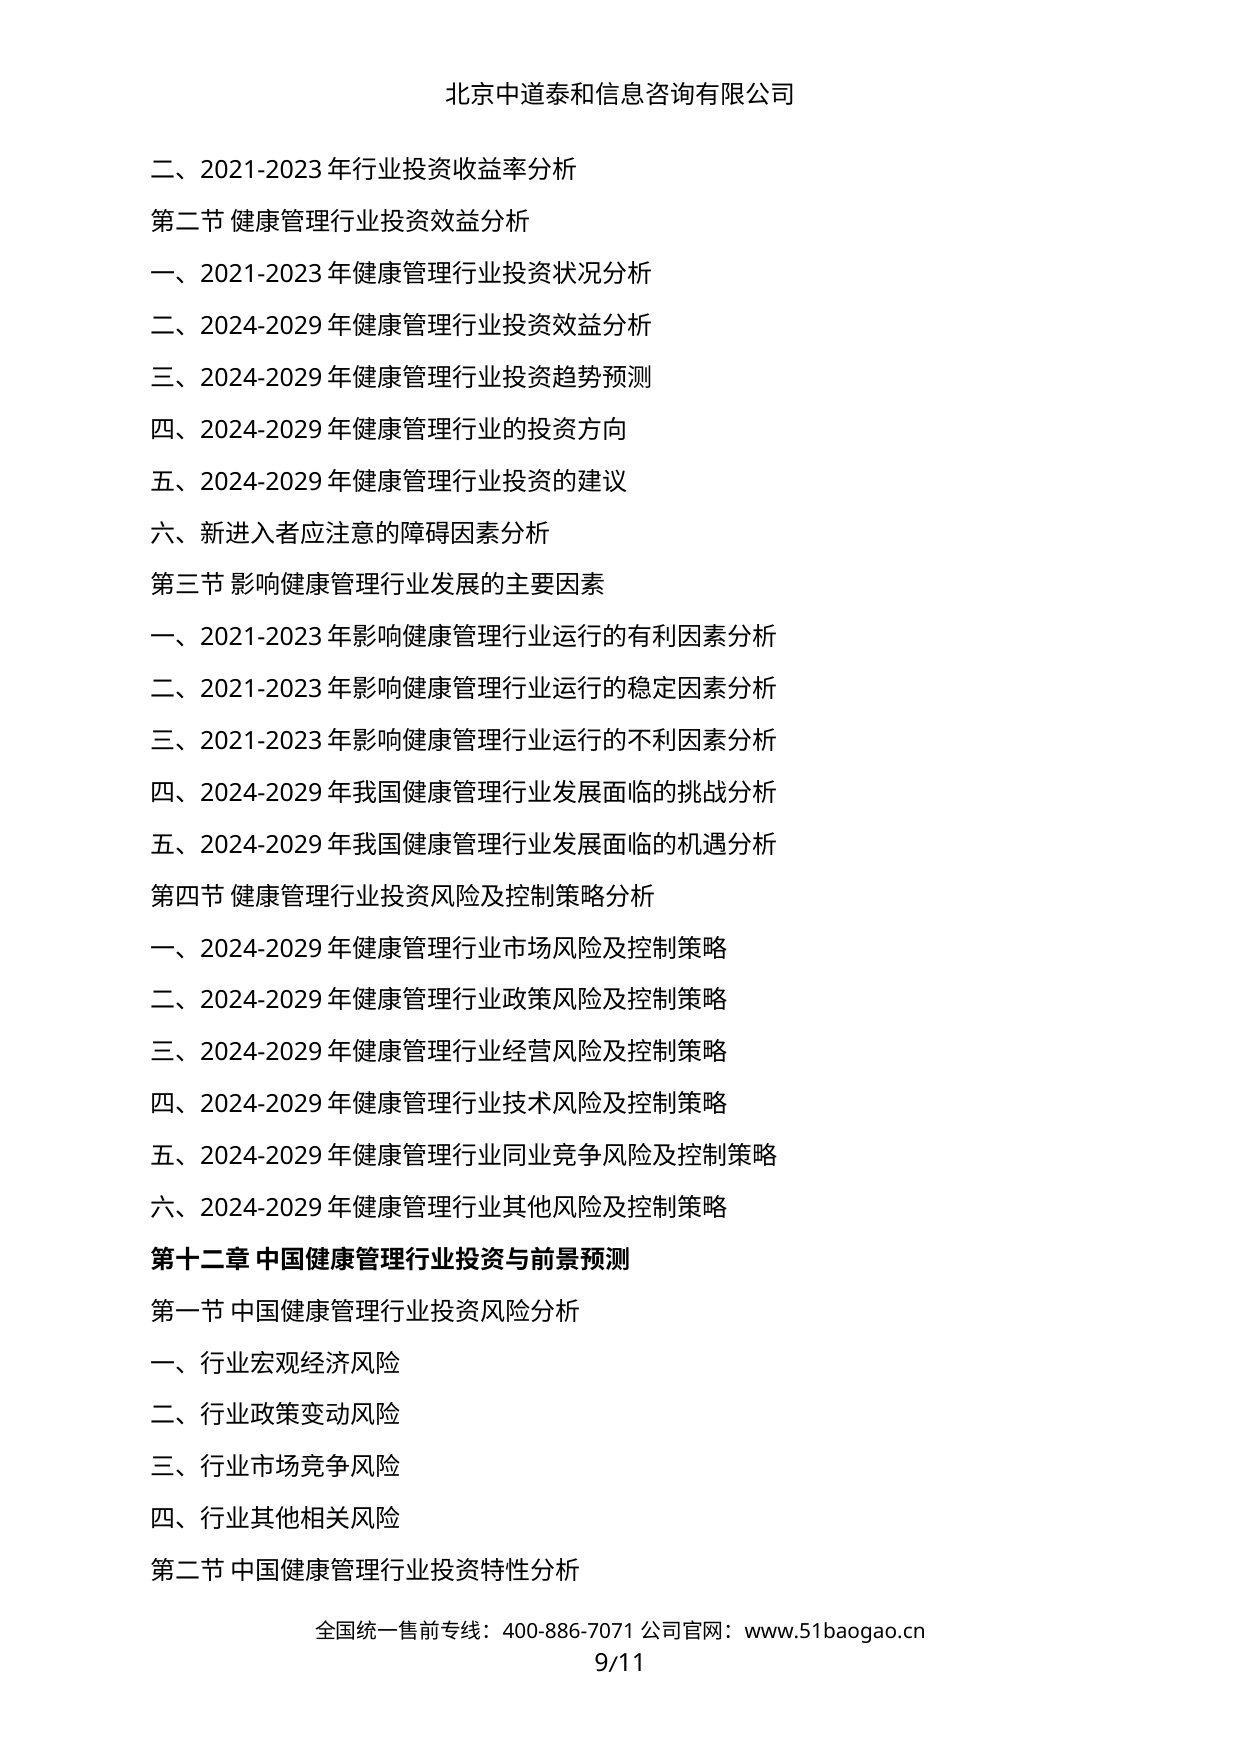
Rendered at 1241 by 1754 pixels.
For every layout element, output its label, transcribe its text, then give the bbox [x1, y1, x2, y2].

text 四、行业其他相关风险 [150, 1499, 1090, 1535]
text 二、2024-2029年健康管理行业投资效益分析 [150, 306, 1090, 342]
text 六、新进入者应注意的障碍因素分析 [150, 513, 1090, 549]
text 第二节 健康管理行业投资效益分析 [150, 202, 1090, 238]
text 一、2021-2023年影响健康管理行业运行的有利因素分析 [150, 617, 1090, 653]
text 一、2021-2023年健康管理行业投资状况分析 [150, 254, 1090, 290]
text 第二节 中国健康管理行业投资特性分析 [150, 1551, 1090, 1587]
text 第一节 中国健康管理行业投资风险分析 [150, 1291, 1090, 1327]
text 五、2024-2029年健康管理行业投资的建议 [150, 461, 1090, 497]
text 三、2024-2029年健康管理行业投资趋势预测 [150, 357, 1090, 394]
text 第十二章 中国健康管理行业投资与前景预测 [150, 1239, 1090, 1276]
text 一、2024-2029年健康管理行业市场风险及控制策略 [150, 928, 1090, 964]
text 第四节 健康管理行业投资风险及控制策略分析 [150, 876, 1090, 912]
text 三、2024-2029年健康管理行业经营风险及控制策略 [150, 1032, 1090, 1068]
text 四、2024-2029年健康管理行业技术风险及控制策略 [150, 1084, 1090, 1120]
text 三、2021-2023年影响健康管理行业运行的不利因素分析 [150, 721, 1090, 757]
text 二、2021-2023年行业投资收益率分析 [150, 150, 1090, 186]
text 二、2021-2023年影响健康管理行业运行的稳定因素分析 [150, 669, 1090, 705]
text 三、行业市场竞争风险 [150, 1447, 1090, 1483]
text 五、2024-2029年我国健康管理行业发展面临的机遇分析 [150, 824, 1090, 861]
text 五、2024-2029年健康管理行业同业竞争风险及控制策略 [150, 1136, 1090, 1172]
text 四、2024-2029年我国健康管理行业发展面临的挑战分析 [150, 772, 1090, 809]
text 四、2024-2029年健康管理行业的投资方向 [150, 409, 1090, 446]
text 六、2024-2029年健康管理行业其他风险及控制策略 [150, 1187, 1090, 1224]
text 二、2024-2029年健康管理行业政策风险及控制策略 [150, 980, 1090, 1016]
text 二、行业政策变动风险 [150, 1395, 1090, 1431]
text 一、行业宏观经济风险 [150, 1343, 1090, 1379]
text 第三节 影响健康管理行业发展的主要因素 [150, 565, 1090, 601]
